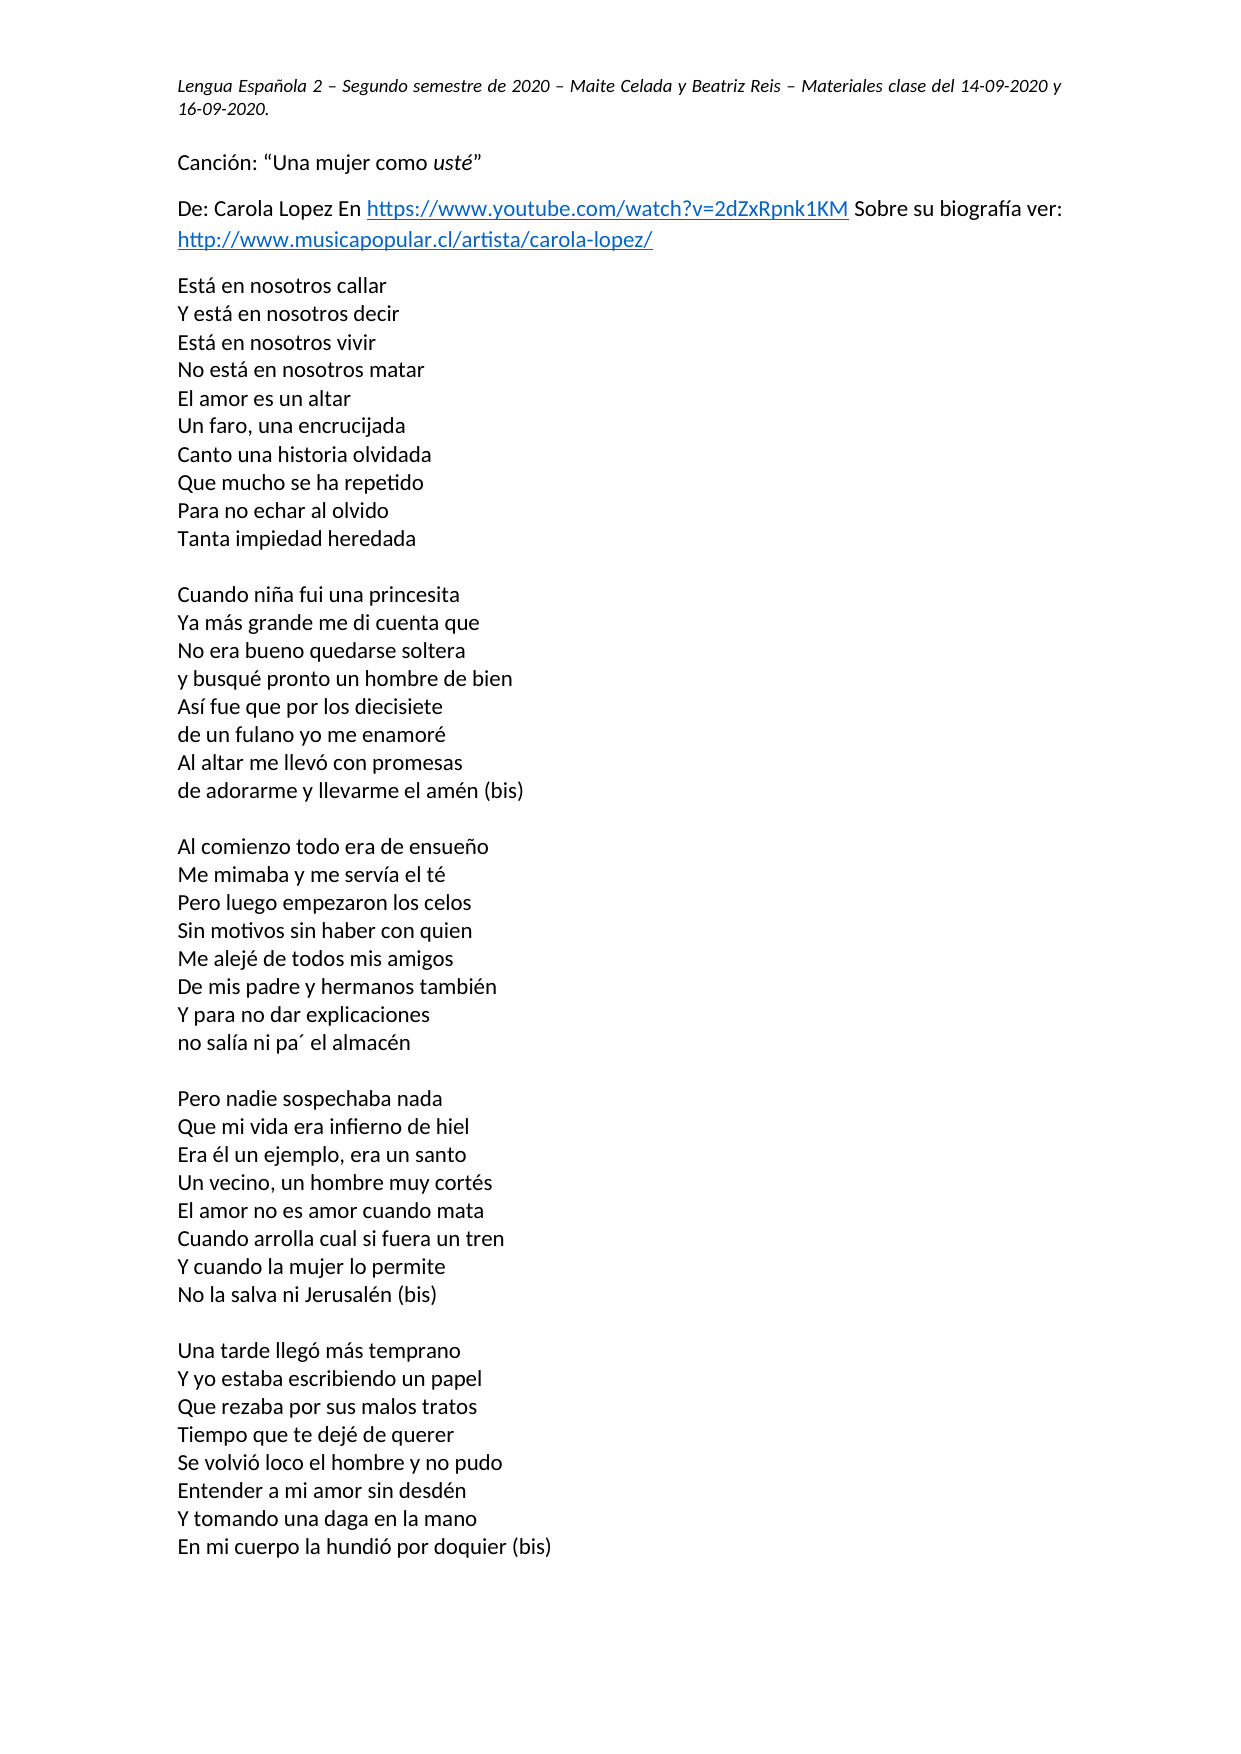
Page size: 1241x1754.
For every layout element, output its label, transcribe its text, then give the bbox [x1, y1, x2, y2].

text de adorarme y llevarme el amén (bis) [177, 776, 1063, 804]
text En mi cuerpo la hundió por doquier (bis) [177, 1532, 1063, 1561]
text Canto una historia olvidada [177, 440, 1063, 468]
text El amor es un altar [177, 384, 1063, 412]
text Una tarde llegó más temprano [177, 1336, 1063, 1364]
text Y yo estaba escribiendo un papel [177, 1364, 1063, 1392]
text El amor no es amor cuando mata [177, 1196, 1063, 1224]
text Canción: “Una mujer como usté” [177, 148, 1063, 176]
text Está en nosotros vivir [177, 328, 1063, 356]
text Está en nosotros callar [177, 272, 1063, 299]
text Y cuando la mujer lo permite [177, 1252, 1063, 1280]
text Se volvió loco el hombre y no pudo [177, 1448, 1063, 1476]
text Que rezaba por sus malos tratos [177, 1392, 1063, 1420]
text Sin motivos sin haber con quien [177, 916, 1063, 944]
text Y para no dar explicaciones [177, 1000, 1063, 1028]
text Pero nadie sospechaba nada [177, 1084, 1063, 1112]
text Me alejé de todos mis amigos [177, 944, 1063, 972]
text Pero luego empezaron los celos [177, 888, 1063, 916]
text Ya más grande me di cuenta que [177, 608, 1063, 636]
text No la salva ni Jerusalén (bis) [177, 1280, 1063, 1308]
text No era bueno quedarse soltera [177, 636, 1063, 664]
text Un faro, una encrucijada [177, 412, 1063, 440]
text Un vecino, un hombre muy cortés [177, 1168, 1063, 1196]
text No está en nosotros matar [177, 356, 1063, 384]
text Y está en nosotros decir [177, 299, 1063, 328]
text Tiempo que te dejé de querer [177, 1420, 1063, 1448]
text Al altar me llevó con promesas [177, 748, 1063, 776]
text y busqué pronto un hombre de bien [177, 664, 1063, 692]
text Me mimaba y me servía el té [177, 860, 1063, 888]
text Entender a mi amor sin desdén [177, 1476, 1063, 1504]
text Que mi vida era infierno de hiel [177, 1112, 1063, 1140]
text de un fulano yo me enamoré [177, 720, 1063, 748]
text Cuando niña fui una princesita [177, 580, 1063, 608]
text Y tomando una daga en la mano [177, 1504, 1063, 1532]
text Que mucho se ha repetido [177, 468, 1063, 496]
text Para no echar al olvido [177, 496, 1063, 524]
text De mis padre y hermanos también [177, 972, 1063, 1000]
text Al comienzo todo era de ensueño [177, 832, 1063, 860]
text no salía ni pa´ el almacén [177, 1028, 1063, 1056]
text Tanta impiedad heredada [177, 524, 1063, 552]
text Cuando arrolla cual si fuera un tren [177, 1224, 1063, 1252]
text De: Carola Lopez En https://www.youtube.com/watch?v=2dZxRpnk1KM Sobre su biografía ver: http://www.musicapopular.cl/artista/carola-lopez/ [177, 194, 1063, 253]
text Era él un ejemplo, era un santo [177, 1140, 1063, 1168]
text Así fue que por los diecisiete [177, 692, 1063, 720]
